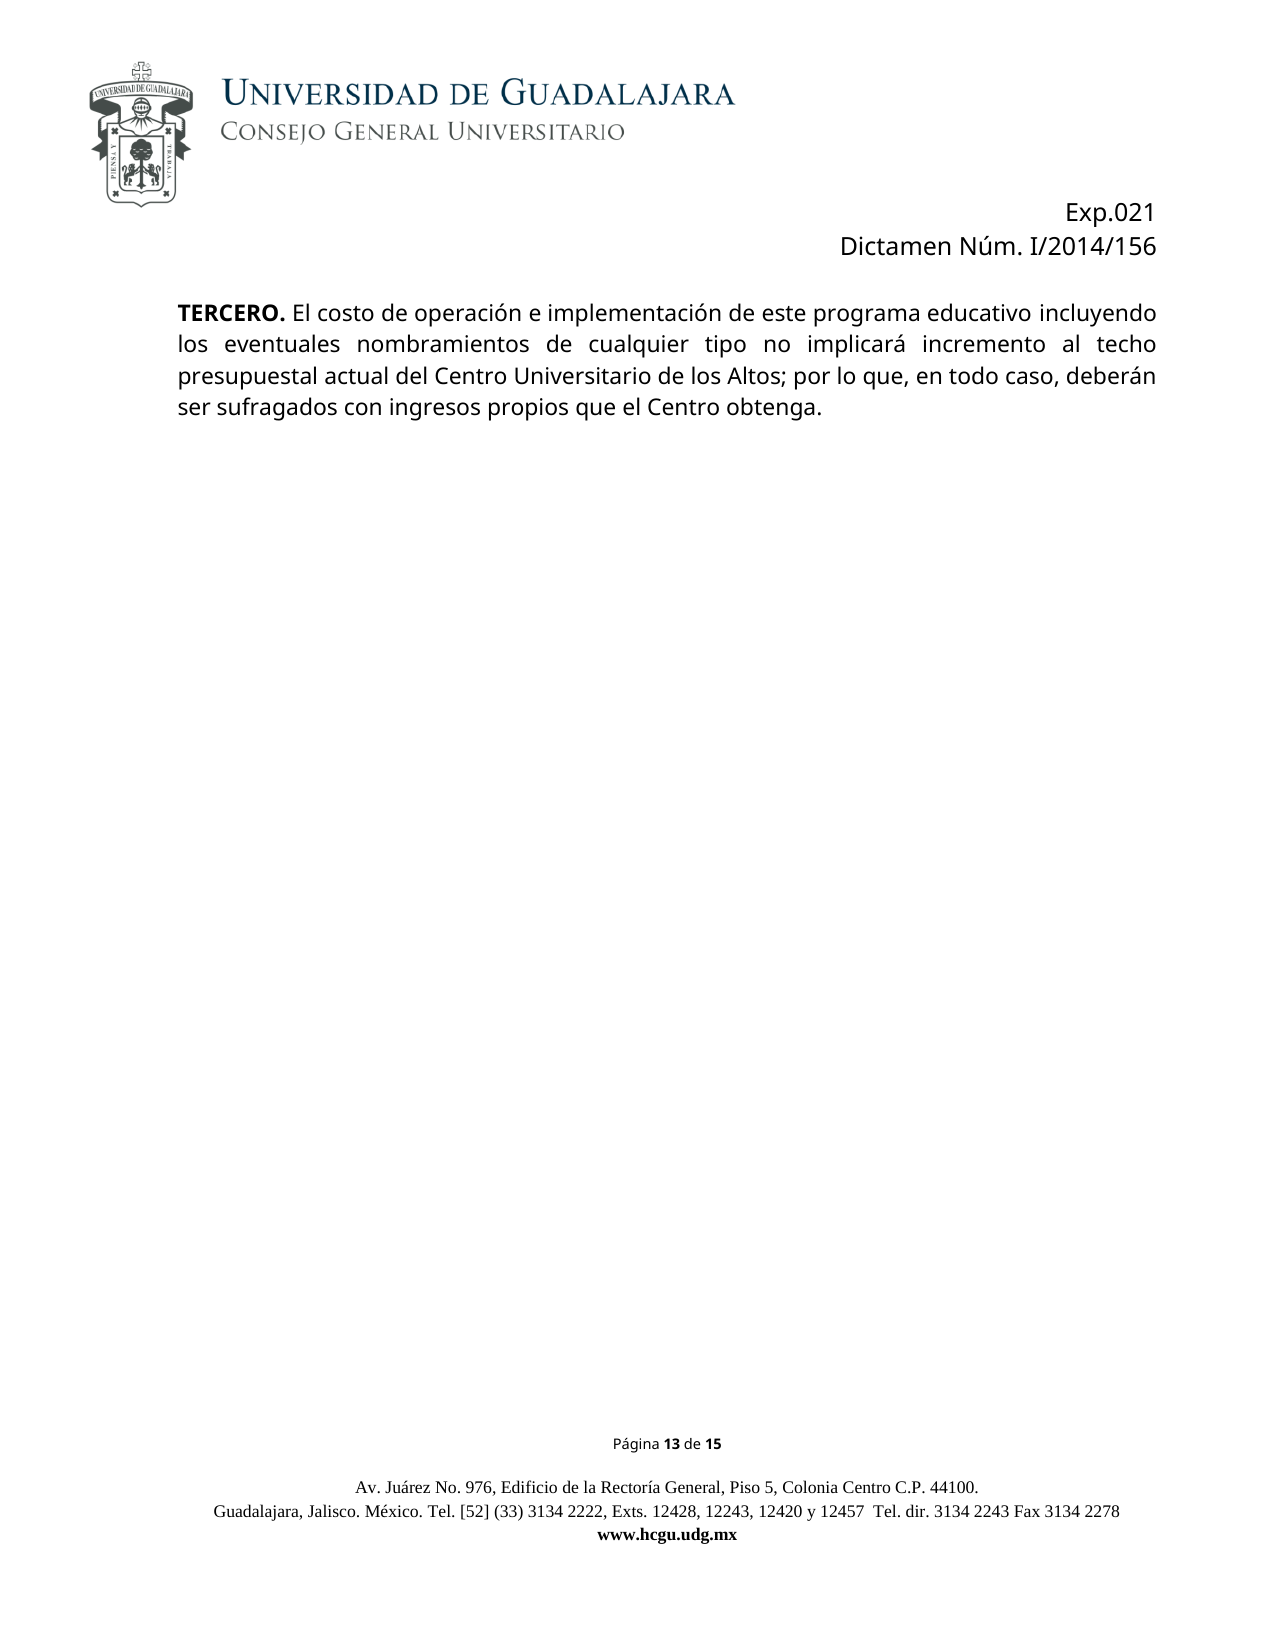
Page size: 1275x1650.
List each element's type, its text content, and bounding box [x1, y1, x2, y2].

text TERCERO. El costo de operación e implementación de este programa educativo incluyendo los eventuales nombramientos de cualquier tipo no implicará incremento al techo presupuestal actual del Centro Universitario de los Altos; por lo que, en todo caso, deberán ser sufragados con ingresos propios que el Centro obtenga. [177, 297, 1157, 422]
picture [1, 1, 1274, 268]
